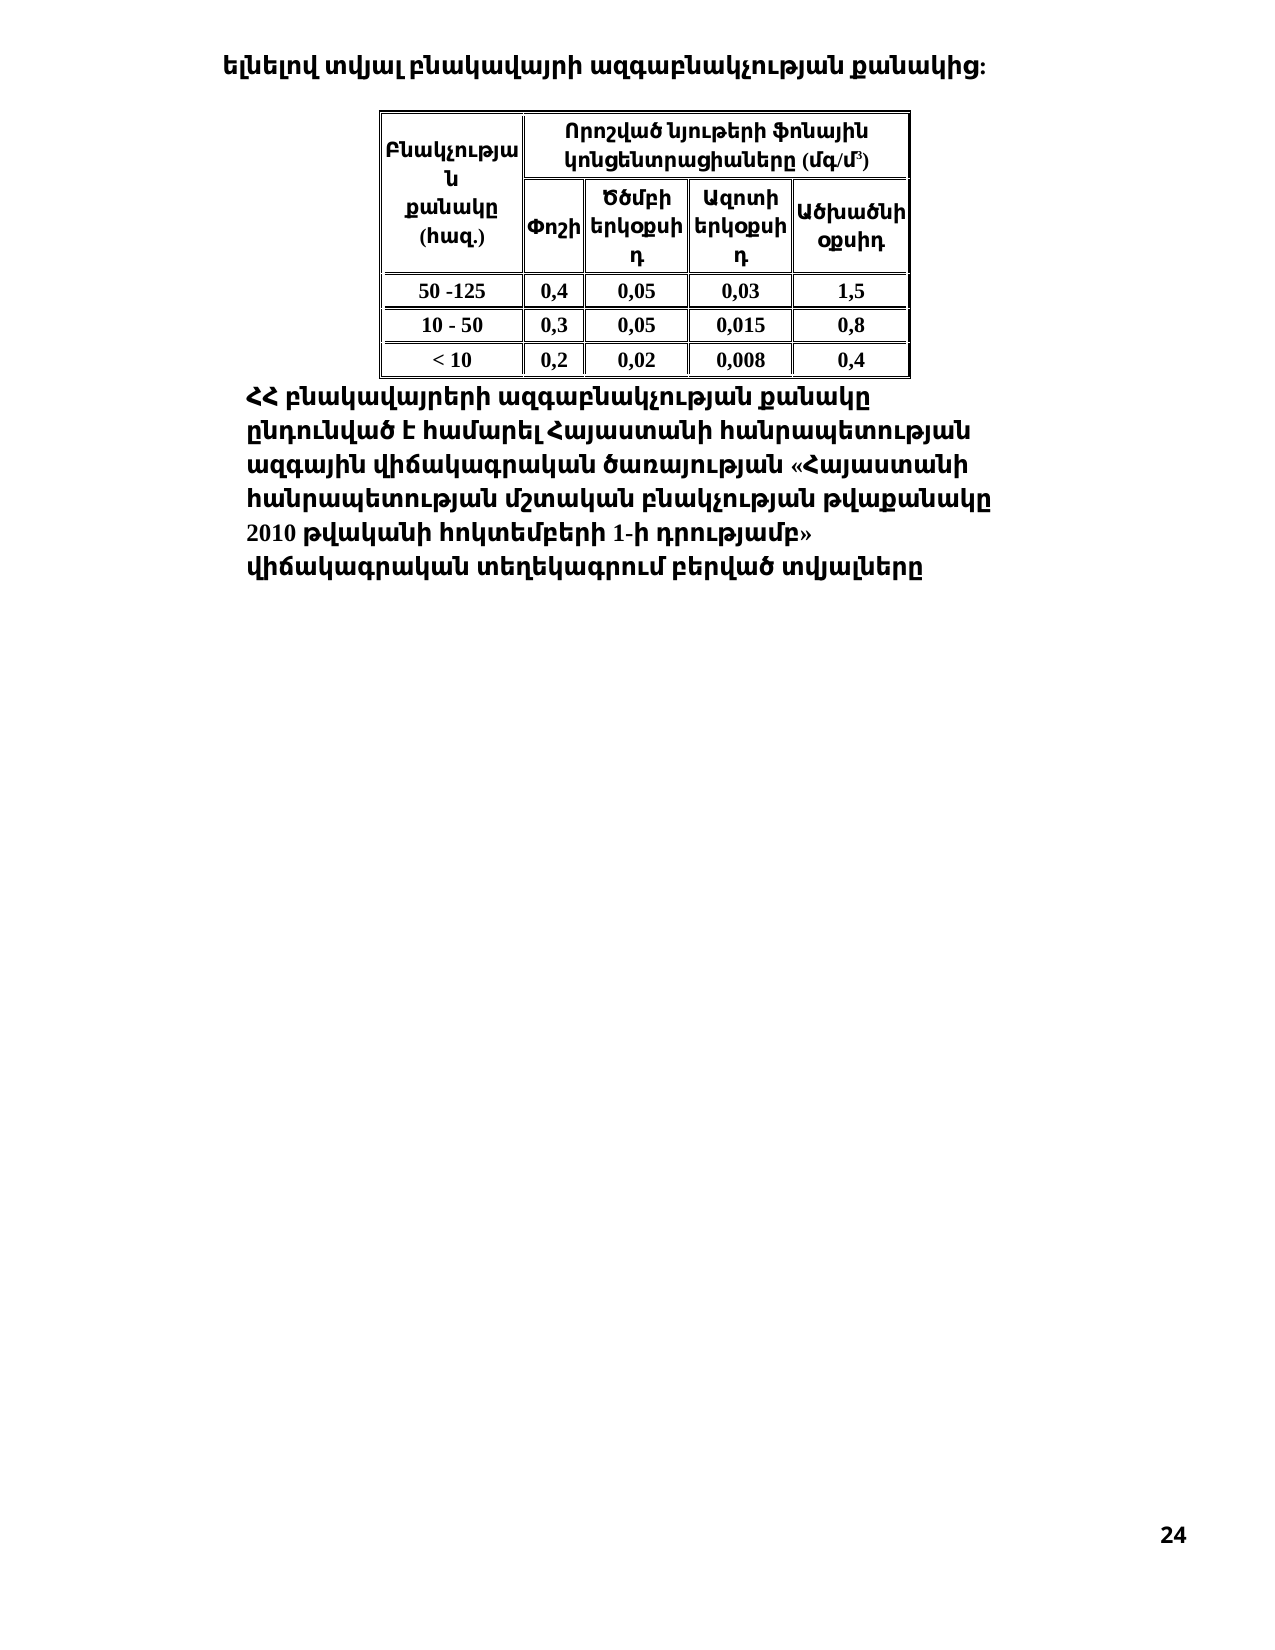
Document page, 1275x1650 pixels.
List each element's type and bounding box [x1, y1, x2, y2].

table_cell [70, 44, 1220, 586]
